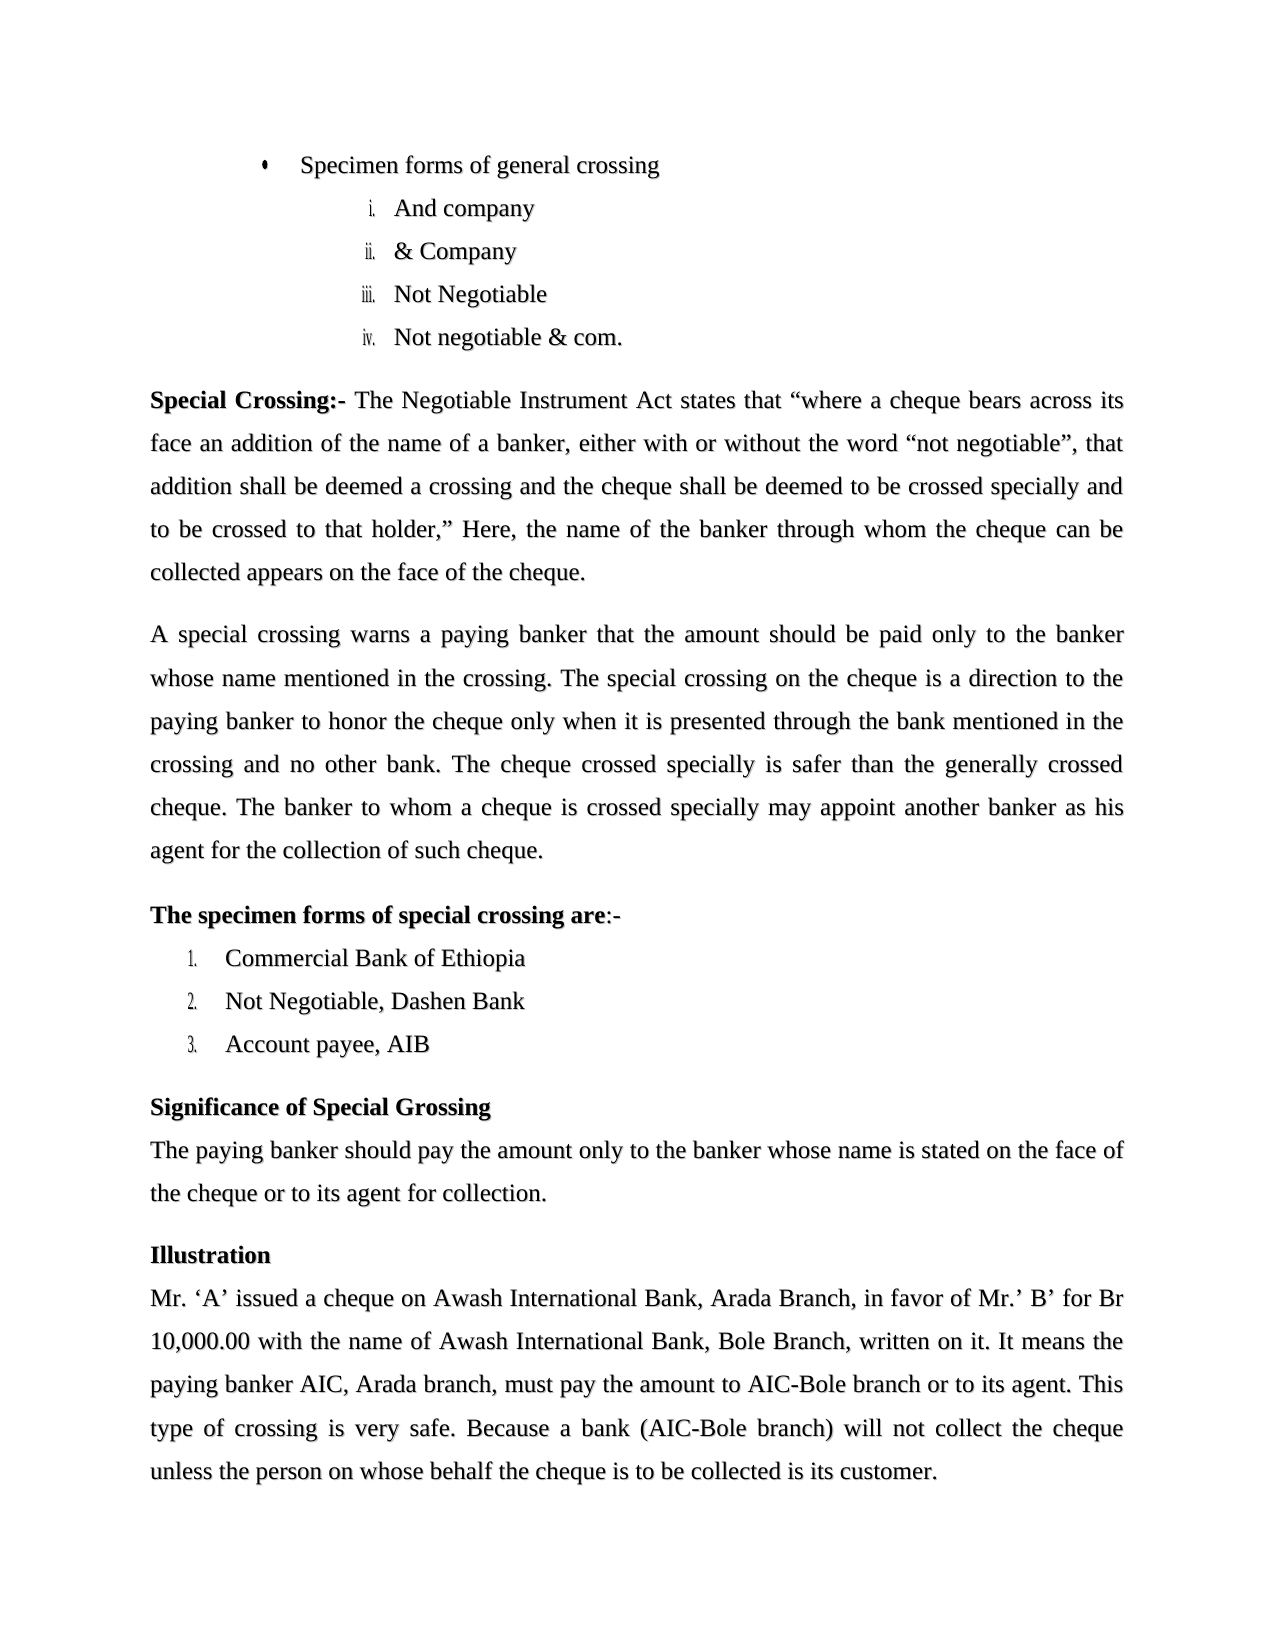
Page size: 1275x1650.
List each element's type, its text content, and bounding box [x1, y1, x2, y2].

list Commercial Bank of Ethiopia [187, 943, 1125, 972]
subtitle Significance of Special Grossing [150, 1092, 1125, 1120]
list & Company [375, 236, 1125, 265]
text Special Crossing:- The Negotiable Instrument Act states that “where a cheque bears across its face an addition of the name of a banker, either with or without the word “not negotiable”, that addition shall be deemed a crossing and the cheque shall be deemed to be crossed specially and to be crossed to that holder,” Here, the name of the banker through whom the cheque can be collected appears on the face of the cheque. [150, 385, 1125, 586]
text Illustration [150, 1240, 1125, 1269]
list Specimen forms of general crossing [262, 150, 1125, 179]
list And company [375, 193, 1125, 222]
list Account payee, AIB [187, 1029, 1125, 1058]
list Not Negotiable [375, 279, 1125, 308]
text The paying banker should pay the amount only to the banker whose name is stated on the face of the cheque or to its agent for collection. [150, 1135, 1125, 1207]
list Not Negotiable, Dashen Bank [187, 986, 1125, 1015]
list Not negotiable & com. [375, 322, 1125, 351]
text A special crossing warns a paying banker that the amount should be paid only to the banker whose name mentioned in the crossing. The special crossing on the cheque is a direction to the paying banker to honor the cheque only when it is presented through the bank mentioned in the crossing and no other bank. The cheque crossed specially is safer than the generally crossed cheque. The banker to whom a cheque is crossed specially may appoint another banker as his agent for the collection of such cheque. [150, 619, 1125, 864]
text Mr. ‘A’ issued a cheque on Awash International Bank, Arada Branch, in favor of Mr.’ B’ for Br 10,000.00 with the name of Awash International Bank, Bole Branch, written on it. It means the paying banker AIC, Arada branch, must pay the amount to AIC-Bole branch or to its agent. This type of crossing is very safe. Because a bank (AIC-Bole branch) will not collect the cheque unless the person on whose behalf the cheque is to be collected is its customer. [150, 1283, 1125, 1484]
text The specimen forms of special crossing are:- [150, 900, 1125, 929]
